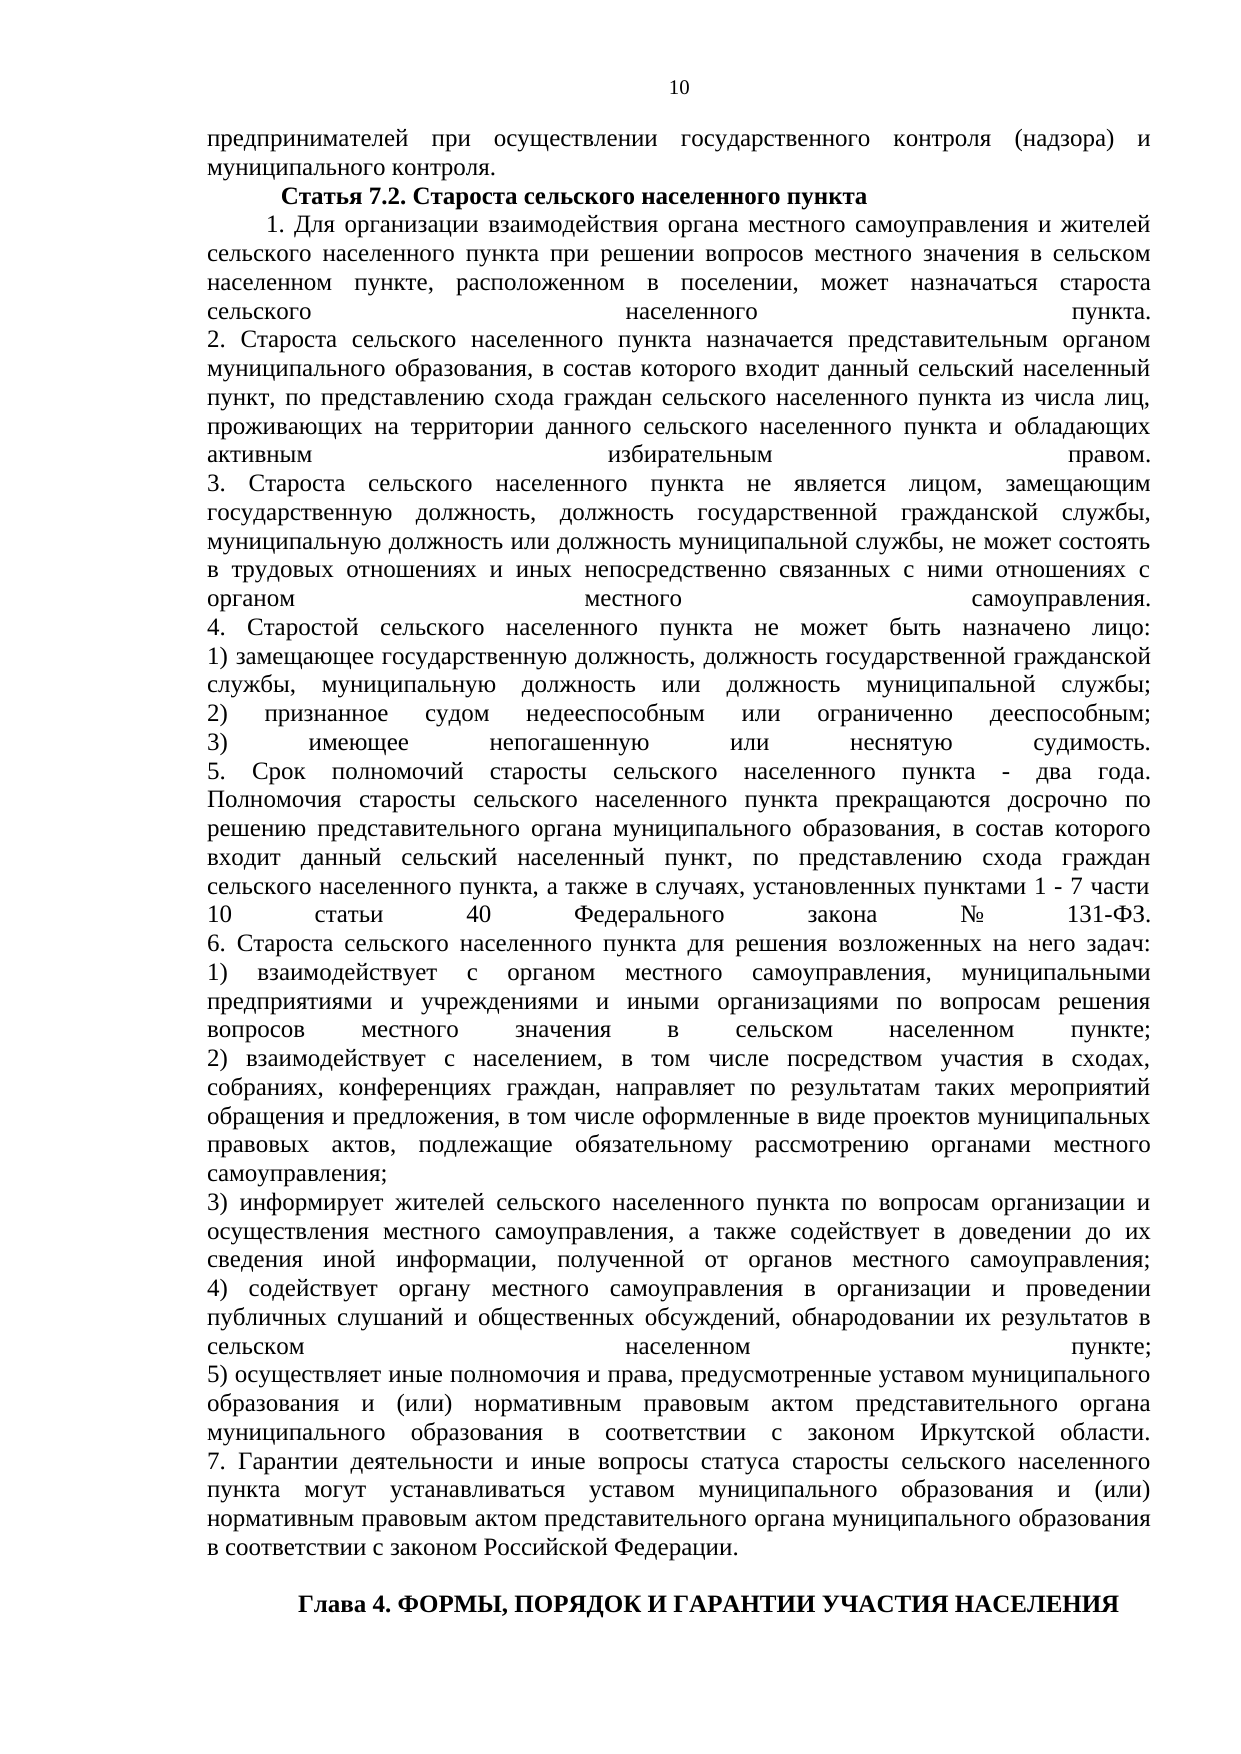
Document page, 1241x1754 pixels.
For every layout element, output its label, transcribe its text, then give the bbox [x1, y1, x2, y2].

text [207, 123, 1151, 181]
text 1. Для организации взаимодействия органа местного самоуправления и жителей сельского населенного пункта при решении вопросов местного значения в сельском населенном пункте, расположенном в поселении, может назначаться староста сельского населенного пункта. 2. Староста сельского населенного пункта назначается представительным органом муниципального образования, в состав которого входит данный сельский населенный пункт, по представлению схода граждан сельского населенного пункта из числа лиц, проживающих на территории данного сельского населенного пункта и обладающих активным избирательным правом. 3. Староста сельского населенного пункта не является лицом, замещающим государственную должность, должность государственной гражданской службы, муниципальную должность или должность муниципальной службы, не может состоять в трудовых отношениях и иных непосредственно связанных с ними отношениях с органом местного самоуправления. 4. Старостой сельского населенного пункта не может быть назначено лицо: 1) замещающее государственную должность, должность государственной гражданской службы, муниципальную должность или должность муниципальной службы; 2) признанное судом недееспособным или ограниченно дееспособным; 3) имеющее непогашенную или неснятую судимость. 5. Срок полномочий старосты сельского населенного пункта - два года. Полномочия старосты сельского населенного пункта прекращаются досрочно по решению представительного органа муниципального образования, в состав которого входит данный сельский населенный пункт, по представлению схода граждан сельского населенного пункта, а также в случаях, установленных пунктами 1 - 7 части 10 статьи 40 Федерального закона № 131-ФЗ. 6. Староста сельского населенного пункта для решения возложенных на него задач: 1) взаимодействует с органом местного самоуправления, муниципальными предприятиями и учреждениями и иными организациями по вопросам решения вопросов местного значения в сельском населенном пункте; 2) взаимодействует с населением, в том числе посредством участия в сходах, собраниях, конференциях граждан, направляет по результатам таких мероприятий обращения и предложения, в том числе оформленные в виде проектов муниципальных правовых актов, подлежащие обязательному рассмотрению органами местного самоуправления; 3) информирует жителей сельского населенного пункта по вопросам организации и осуществления местного самоуправления, а также содействует в доведении до их сведения иной информации, полученной от органов местного самоуправления; 4) содействует органу местного самоуправления в организации и проведении публичных слушаний и общественных обсуждений, обнародовании их результатов в сельском населенном пункте; 5) осуществляет иные полномочия и права, предусмотренные уставом муниципального образования и (или) нормативным правовым актом представительного органа муниципального образования в соответствии с законом Иркутской области. 7. Гарантии деятельности и иные вопросы статуса старосты сельского населенного пункта могут устанавливаться уставом муниципального образования и (или) нормативным правовым актом представительного органа муниципального образования в соответствии с законом Российской Федерации. [207, 209, 1151, 1561]
text Статья 7.2. Староста сельского населенного пункта [207, 181, 1151, 209]
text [207, 1589, 1151, 1618]
